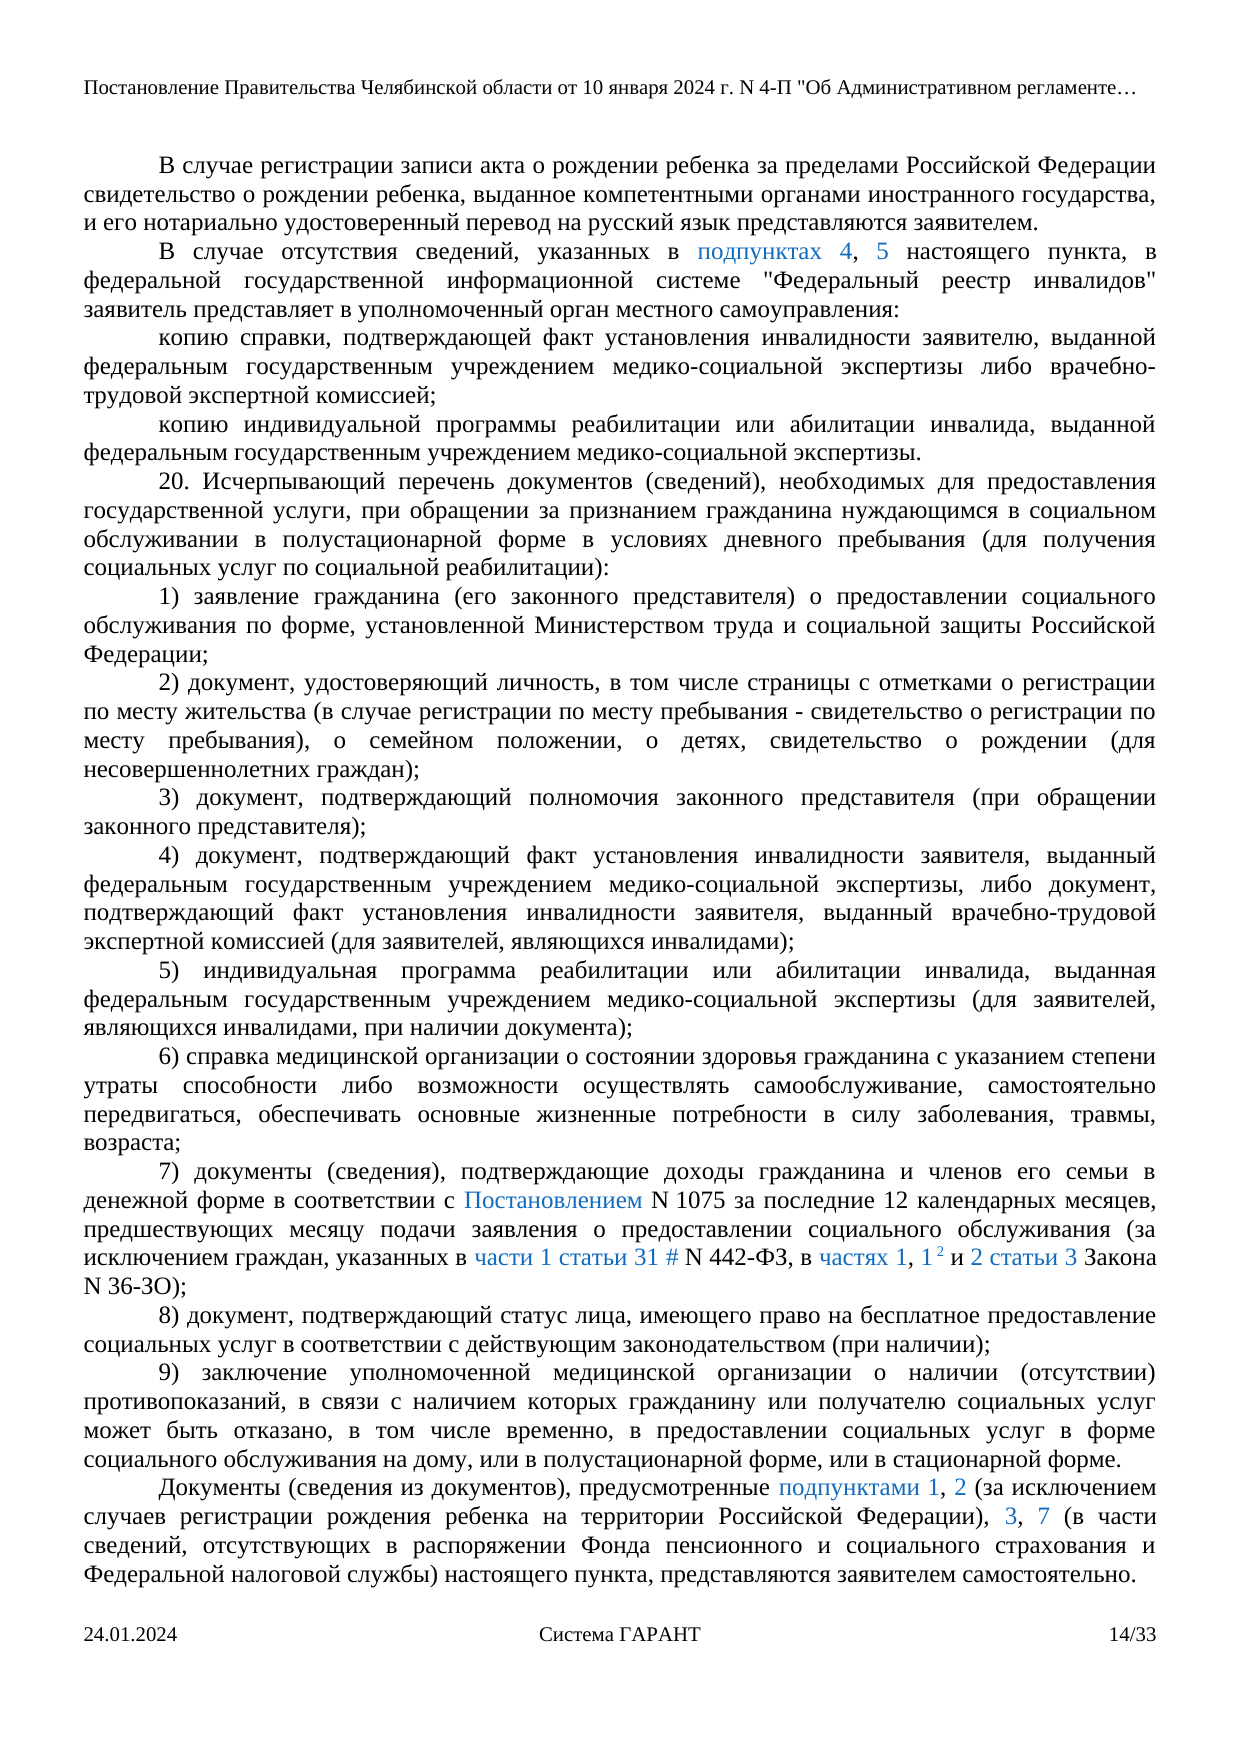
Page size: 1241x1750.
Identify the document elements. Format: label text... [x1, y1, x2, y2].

text 20. Исчерпывающий перечень документов (сведений), необходимых для предоставления государственной услуги, при обращении за признанием гражданина нуждающимся в социальном обслуживании в полустационарной форме в условиях дневного пребывания (для получения социальных услуг по социальной реабилитации): [83, 466, 1157, 581]
text 7) документы (сведения), подтверждающие доходы гражданина и членов его семьи в денежной форме в соответствии с Постановлением N 1075 за последние 12 календарных месяцев, предшествующих месяцу подачи заявления о предоставлении социального обслуживания (за исключением граждан, указанных в части 1 статьи 31 # N 442-ФЗ, в частях 1, 1 2 и 2 статьи 3 Закона N 36-ЗО); [83, 1156, 1157, 1300]
text 8) документ, подтверждающий статус лица, имеющего право на бесплатное предоставление социальных услуг в соответствии с действующим законодательством (при наличии); [83, 1300, 1157, 1357]
text В случае регистрации записи акта о рождении ребенка за пределами Российской Федерации свидетельство о рождении ребенка, выданное компетентными органами иностранного государства, и его нотариально удостоверенный перевод на русский язык представляются заявителем. [83, 150, 1157, 236]
text 6) справка медицинской организации о состоянии здоровья гражданина с указанием степени утраты способности либо возможности осуществлять самообслуживание, самостоятельно передвигаться, обеспечивать основные жизненные потребности в силу заболевания, травмы, возраста; [83, 1041, 1157, 1156]
text 1) заявление гражданина (его законного представителя) о предоставлении социального обслуживания по форме, установленной Министерством труда и социальной защиты Российской Федерации; [83, 581, 1157, 667]
text копию индивидуальной программы реабилитации или абилитации инвалида, выданной федеральным государственным учреждением медико-социальной экспертизы. [83, 409, 1157, 466]
text Документы (сведения из документов), предусмотренные подпунктами 1, 2 (за исключением случаев регистрации рождения ребенка на территории Российской Федерации), 3, 7 (в части сведений, отсутствующих в распоряжении Фонда пенсионного и социального страхования и Федеральной налоговой службы) настоящего пункта, представляются заявителем самостоятельно. [83, 1472, 1157, 1587]
text 4) документ, подтверждающий факт установления инвалидности заявителя, выданный федеральным государственным учреждением медико-социальной экспертизы, либо документ, подтверждающий факт установления инвалидности заявителя, выданный врачебно-трудовой экспертной комиссией (для заявителей, являющихся инвалидами); [83, 840, 1157, 955]
text 5) индивидуальная программа реабилитации или абилитации инвалида, выданная федеральным государственным учреждением медико-социальной экспертизы (для заявителей, являющихся инвалидами, при наличии документа); [83, 955, 1157, 1041]
text 3) документ, подтверждающий полномочия законного представителя (при обращении законного представителя); [83, 782, 1157, 840]
text 9) заключение уполномоченной медицинской организации о наличии (отсутствии) противопоказаний, в связи с наличием которых гражданину или получателю социальных услуг может быть отказано, в том числе временно, в предоставлении социальных услуг в форме социального обслуживания на дому, или в полустационарной форме, или в стационарной форме. [83, 1357, 1157, 1472]
text 2) документ, удостоверяющий личность, в том числе страницы с отметками о регистрации по месту жительства (в случае регистрации по месту пребывания - свидетельство о регистрации по месту пребывания), о семейном положении, о детях, свидетельство о рождении (для несовершеннолетних граждан); [83, 667, 1157, 782]
text В случае отсутствия сведений, указанных в подпунктах 4, 5 настоящего пункта, в федеральной государственной информационной системе "Федеральный реестр инвалидов" заявитель представляет в уполномоченный орган местного самоуправления: [83, 236, 1157, 322]
text копию справки, подтверждающей факт установления инвалидности заявителю, выданной федеральным государственным учреждением медико-социальной экспертизы либо врачебно-трудовой экспертной комиссией; [83, 322, 1157, 409]
